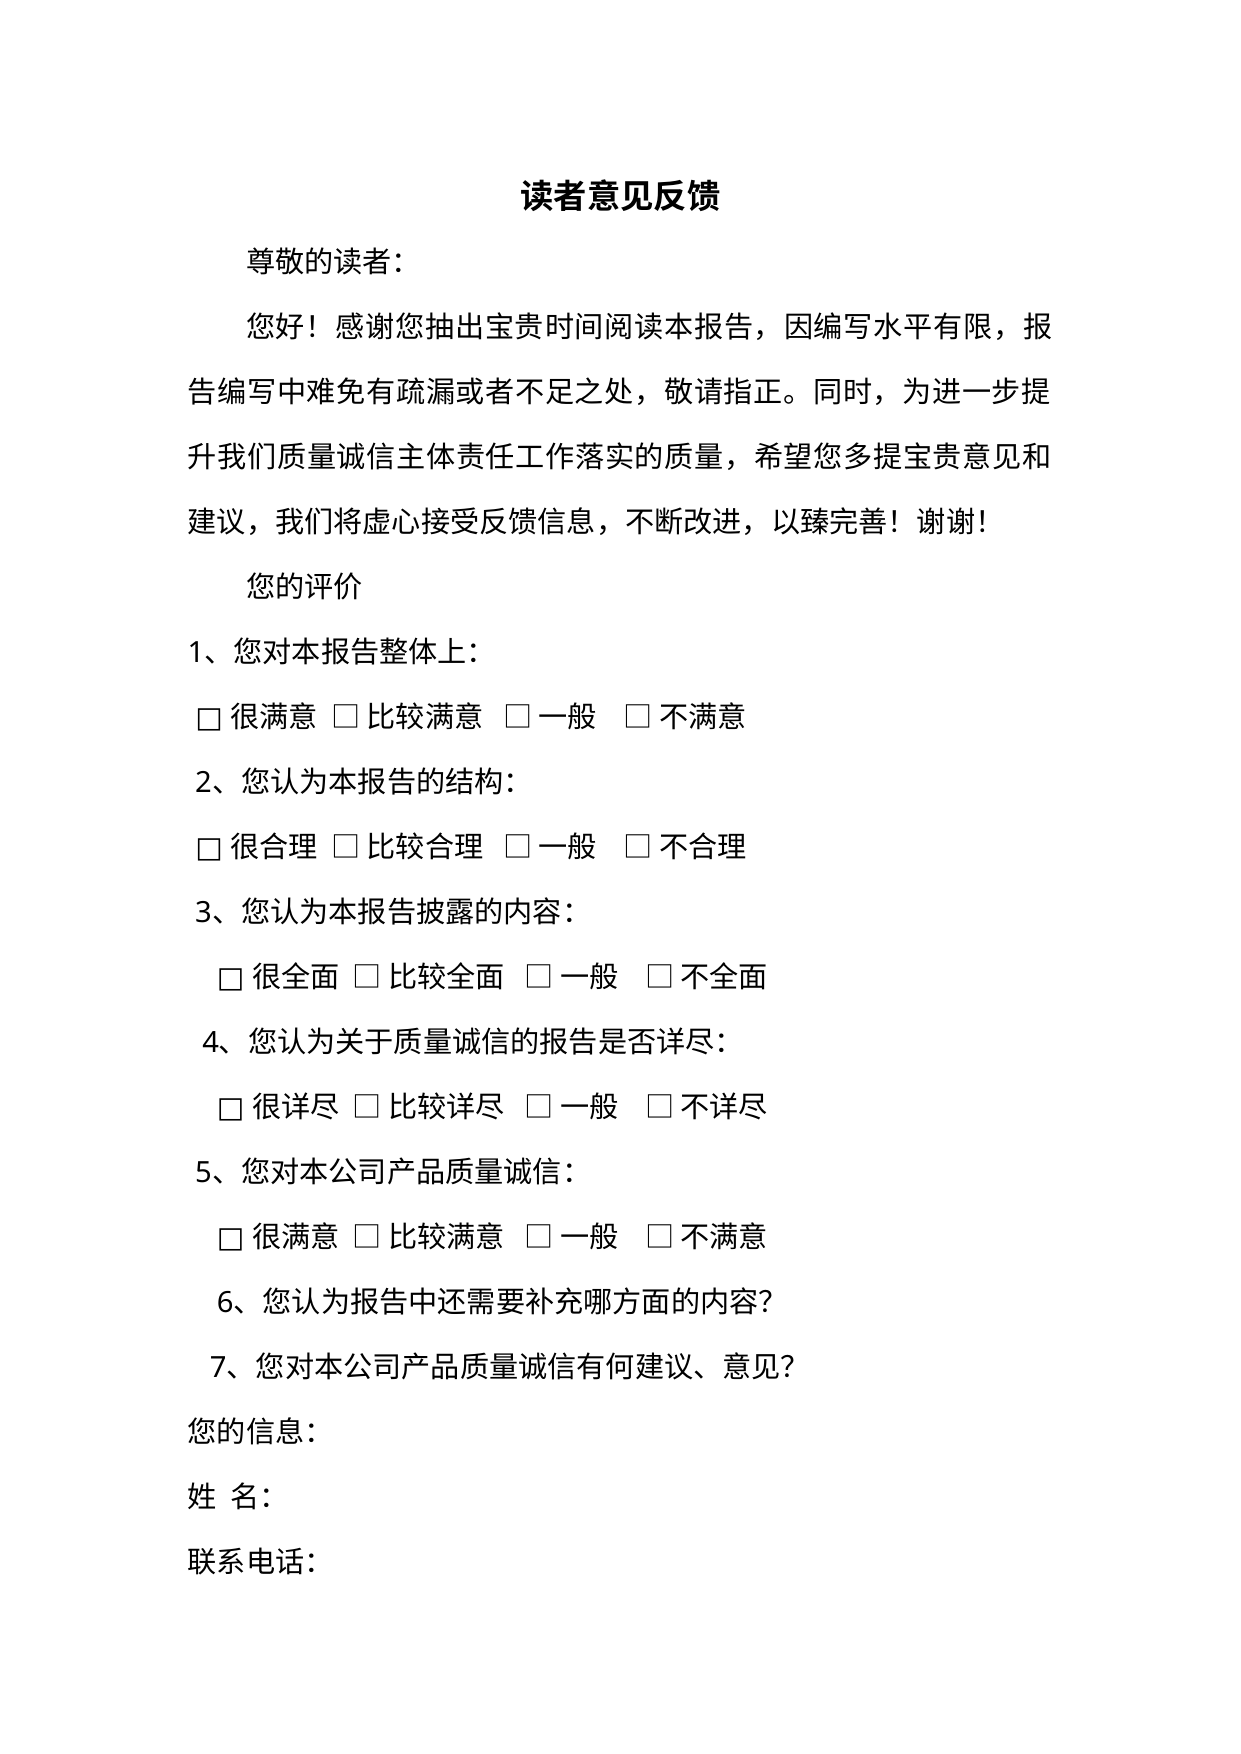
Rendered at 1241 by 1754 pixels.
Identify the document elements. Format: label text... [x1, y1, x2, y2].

text 5、您对本公司产品质量诚信： [187, 1137, 1053, 1202]
text □ 很满意 □ 比较满意 □ 一般 □ 不满意 [187, 682, 1053, 747]
text 6、您认为报告中还需要补充哪方面的内容？ [187, 1267, 1053, 1332]
text 姓 名： [187, 1462, 1053, 1527]
text 2、您认为本报告的结构： [187, 747, 1053, 812]
text 4、您认为关于质量诚信的报告是否详尽： [187, 1007, 1053, 1072]
text 读者意见反馈 [187, 162, 1053, 227]
text 您的评价 [187, 552, 1053, 617]
text □ 很合理 □ 比较合理 □ 一般 □ 不合理 [187, 812, 1053, 877]
text 您好！感谢您抽出宝贵时间阅读本报告，因编写水平有限，报告编写中难免有疏漏或者不足之处，敬请指正。同时，为进一步提升我们质量诚信主体责任工作落实的质量，希望您多提宝贵意见和建议，我们将虚心接受反馈信息，不断改进，以臻完善！谢谢！ [187, 292, 1053, 552]
text □ 很全面 □ 比较全面 □ 一般 □ 不全面 [187, 942, 1053, 1007]
text 您的信息： [187, 1397, 1053, 1462]
text 联系电话： [187, 1527, 1053, 1592]
text 1、您对本报告整体上： [187, 617, 1053, 682]
text □ 很详尽 □ 比较详尽 □ 一般 □ 不详尽 [187, 1072, 1053, 1137]
text 尊敬的读者： [187, 227, 1053, 292]
text 3、您认为本报告披露的内容： [187, 877, 1053, 942]
text 7、您对本公司产品质量诚信有何建议、意见？ [187, 1332, 1053, 1397]
text □ 很满意 □ 比较满意 □ 一般 □ 不满意 [187, 1202, 1053, 1267]
